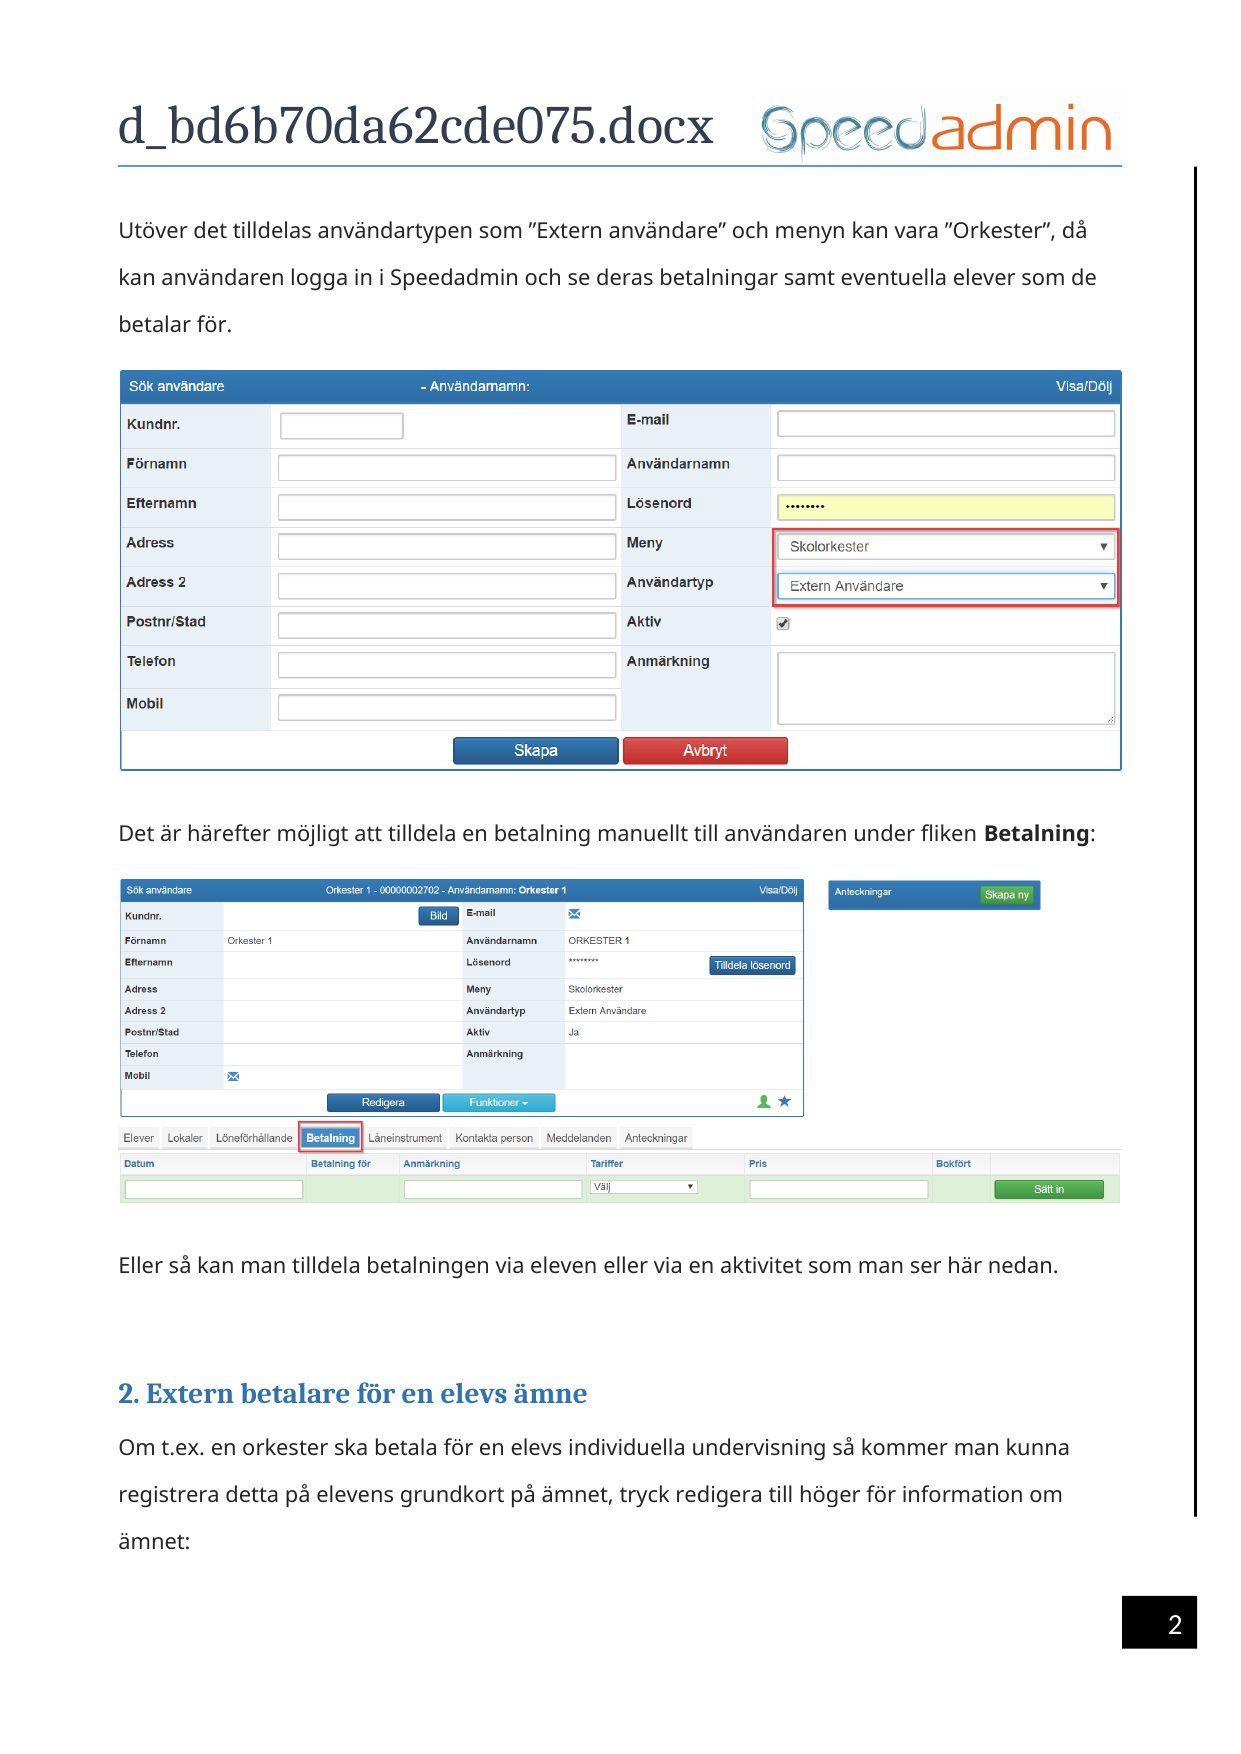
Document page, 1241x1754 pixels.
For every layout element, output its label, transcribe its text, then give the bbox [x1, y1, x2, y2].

picture [118, 368, 1123, 772]
text Det är härefter möjligt att tilldela en betalning manuellt till användaren under fliken Betalning: [118, 801, 1122, 847]
text Utöver det tilldelas användartypen som ”Extern användare” och menyn kan vara ”Orkester”, då kan användaren logga in i Speedadmin och se deras betalningar samt eventuella elever som de betalar för. [118, 198, 1122, 339]
picture [759, 87, 1123, 168]
text Om t.ex. en orkester ska betala för en elevs individuella undervisning så kommer man kunna registrera detta på elevens grundkort på ämnet, tryck redigera till höger för information om ämnet: [118, 1415, 1122, 1556]
text Eller så kan man tilldela betalningen via eleven eller via en aktivitet som man ser här nedan. [118, 1233, 1122, 1327]
subtitle 2. Extern betalare för en elevs ämne [118, 1377, 1122, 1410]
picture [118, 876, 1123, 1204]
